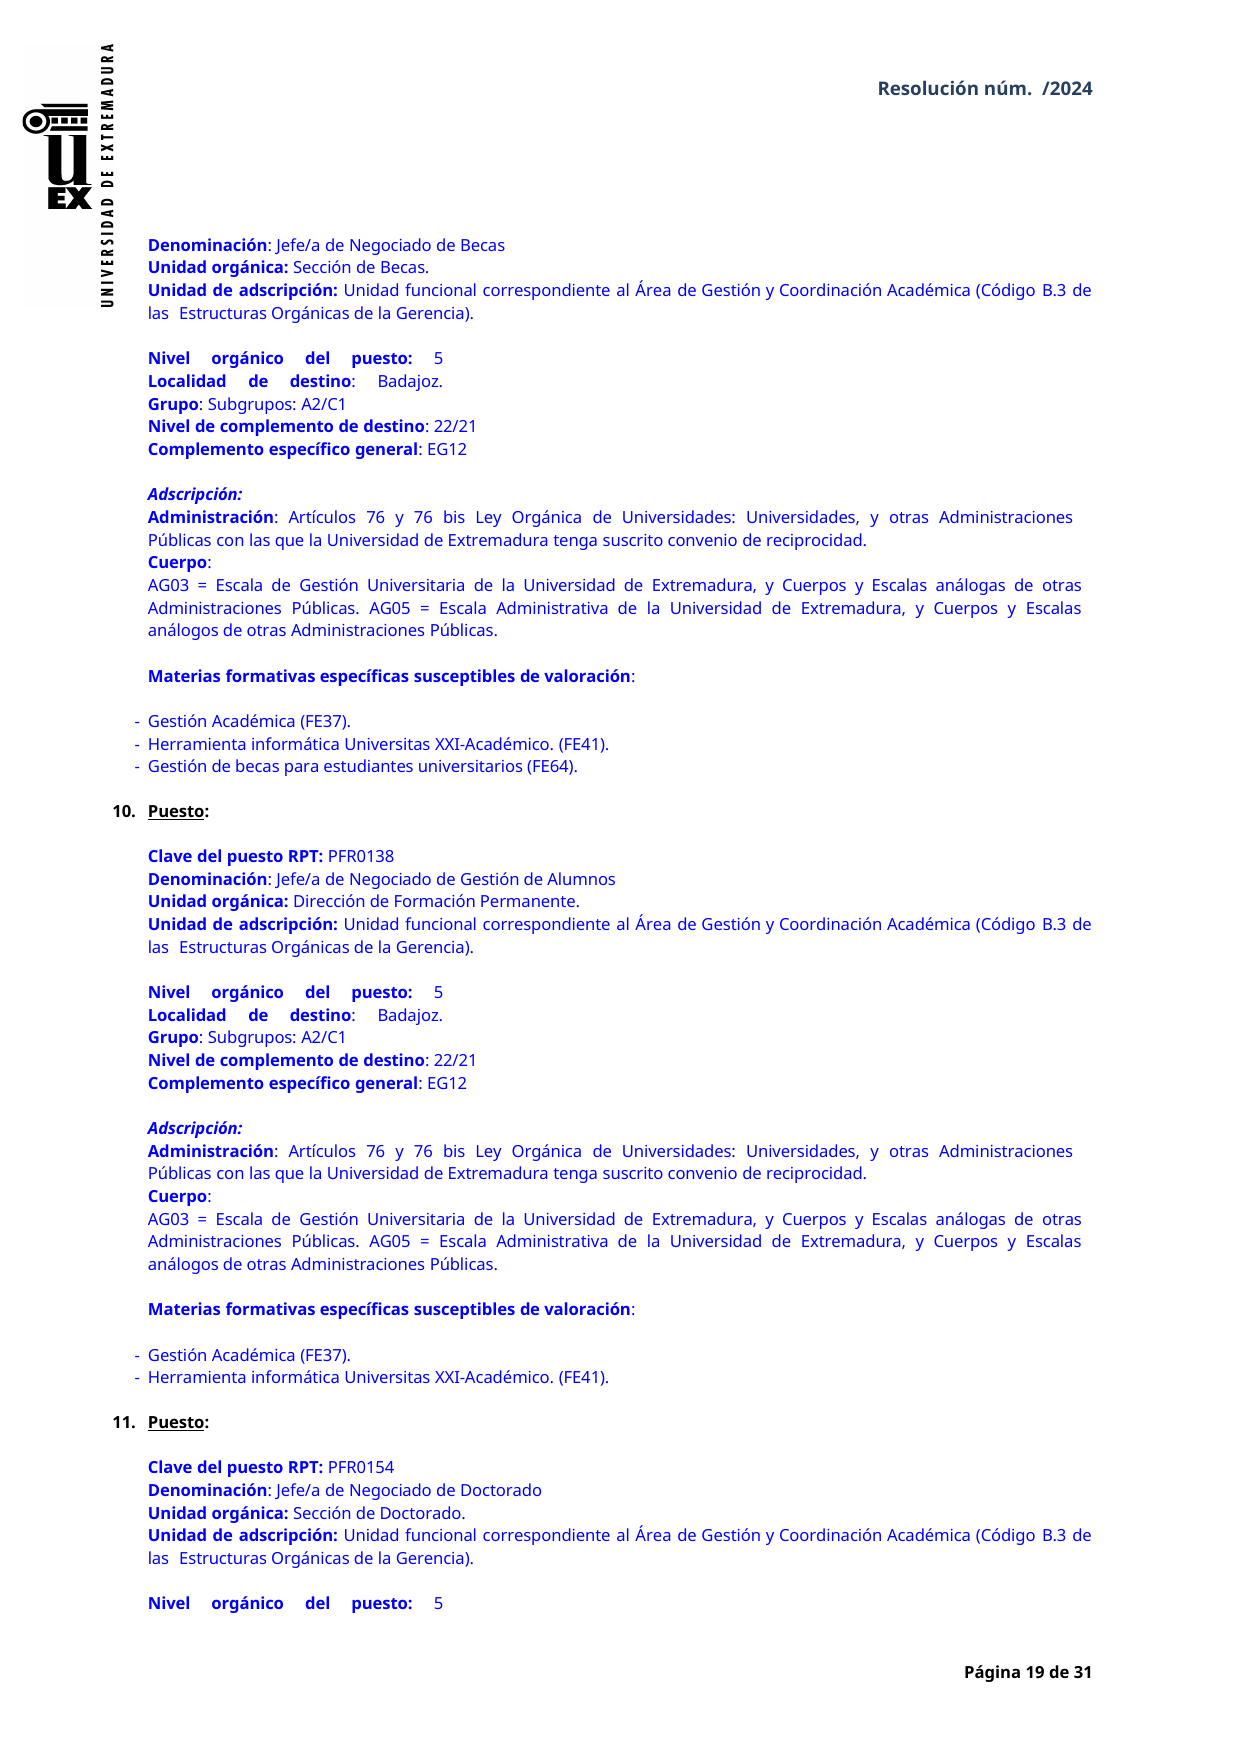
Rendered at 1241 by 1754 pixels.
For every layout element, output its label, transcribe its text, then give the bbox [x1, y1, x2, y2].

text Denominación: Jefe/a de Negociado de Becas [148, 233, 1092, 256]
text Nivel de complemento de destino: 22/21 [148, 1049, 1092, 1071]
text Cuerpo: [148, 551, 1092, 573]
text Denominación: Jefe/a de Negociado de Gestión de Alumnos [148, 867, 1092, 890]
text Materias formativas específicas susceptibles de valoración: [148, 1298, 1092, 1321]
list Gestión Académica (FE37). [134, 709, 1092, 732]
list Gestión de becas para estudiantes universitarios (FE64). [134, 755, 1092, 777]
text Cuerpo: [148, 1185, 1092, 1207]
text Clave del puesto RPT: PFR0138 [148, 844, 1092, 867]
text Unidad orgánica: Sección de Doctorado. [148, 1501, 1092, 1524]
text Unidad de adscripción: Unidad funcional correspondiente al Área de Gestión y Coordinación Académica (Código B.3 de las Estructuras Orgánicas de la Gerencia). [148, 913, 1092, 958]
text Nivel orgánico del puesto: 5 Localidad de destino: Badajoz. Grupo: Subgrupos: A2/C1 [148, 347, 443, 415]
text Nivel orgánico del puesto: 5 Localidad de destino: Badajoz. Grupo: Subgrupos: A2/C1 [148, 981, 443, 1049]
text Unidad de adscripción: Unidad funcional correspondiente al Área de Gestión y Coordinación Académica (Código B.3 de las Estructuras Orgánicas de la Gerencia). [148, 1524, 1092, 1569]
text Unidad orgánica: Sección de Becas. [148, 256, 1092, 279]
text Nivel de complemento de destino: 22/21 [148, 415, 1092, 437]
list Herramienta informática Universitas XXI-Académico. (FE41). [134, 732, 1092, 755]
text Unidad orgánica: Dirección de Formación Permanente. [148, 890, 1092, 913]
list Gestión Académica (FE37). [134, 1343, 1092, 1366]
text Complemento específico general: EG12 [148, 1071, 1092, 1094]
text Adscripción: [148, 1117, 1092, 1139]
list Puesto: [112, 1411, 1092, 1434]
picture [22, 44, 116, 307]
list Puesto: [112, 800, 1092, 823]
text Materias formativas específicas susceptibles de valoración: [148, 664, 1092, 687]
text Unidad de adscripción: Unidad funcional correspondiente al Área de Gestión y Coordinación Académica (Código B.3 de las Estructuras Orgánicas de la Gerencia). [148, 279, 1092, 324]
text Denominación: Jefe/a de Negociado de Doctorado [148, 1478, 1092, 1501]
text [148, 1592, 443, 1614]
text Clave del puesto RPT: PFR0154 [148, 1456, 1092, 1478]
text Adscripción: [148, 483, 1092, 505]
list Herramienta informática Universitas XXI-Académico. (FE41). [134, 1366, 1092, 1389]
text Complemento específico general: EG12 [148, 437, 1092, 460]
